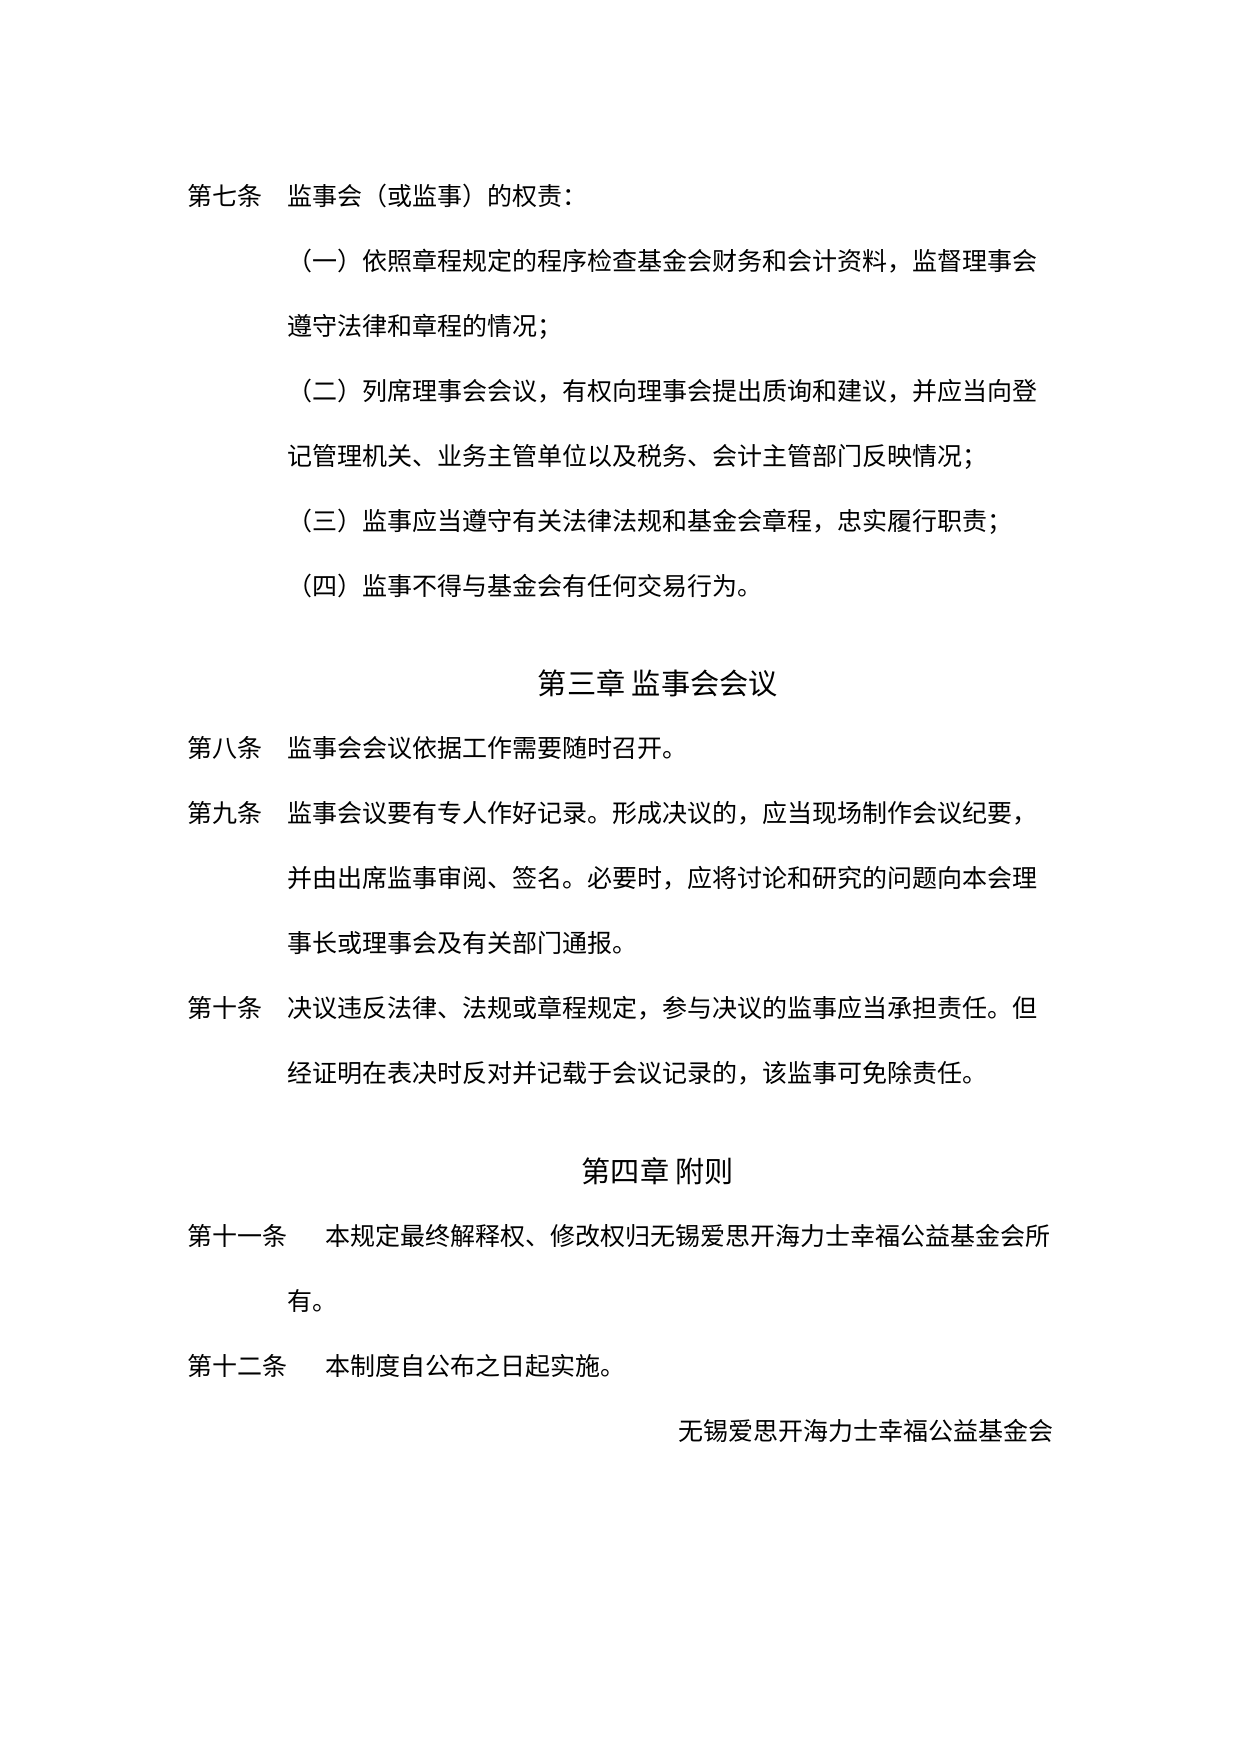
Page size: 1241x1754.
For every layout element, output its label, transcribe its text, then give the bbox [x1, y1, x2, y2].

list （四）监事不得与基金会有任何交易行为。 [287, 552, 1053, 617]
list （一）依照章程规定的程序检查基金会财务和会计资料，监督理事会遵守法律和章程的情况； [287, 227, 1053, 357]
list 第四章 附则 [262, 1137, 1053, 1202]
text 无锡爱思开海力士幸福公益基金会 [187, 1397, 1053, 1462]
list 监事会会议依据工作需要随时召开。 [187, 714, 1053, 779]
list 本规定最终解释权、修改权归无锡爱思开海力士幸福公益基金会所有。 [187, 1202, 1053, 1332]
list 第三章 监事会会议 [262, 649, 1053, 714]
list 决议违反法律、法规或章程规定，参与决议的监事应当承担责任。但经证明在表决时反对并记载于会议记录的，该监事可免除责任。 [187, 974, 1053, 1104]
list 监事会议要有专人作好记录。形成决议的，应当现场制作会议纪要，并由出席监事审阅、签名。必要时，应将讨论和研究的问题向本会理事长或理事会及有关部门通报。 [187, 779, 1053, 974]
list 本制度自公布之日起实施。 [187, 1332, 1053, 1397]
list （三）监事应当遵守有关法律法规和基金会章程，忠实履行职责； [287, 487, 1053, 552]
list （二）列席理事会会议，有权向理事会提出质询和建议，并应当向登记管理机关、业务主管单位以及税务、会计主管部门反映情况； [287, 357, 1053, 487]
list 监事会（或监事）的权责： [187, 162, 1053, 227]
